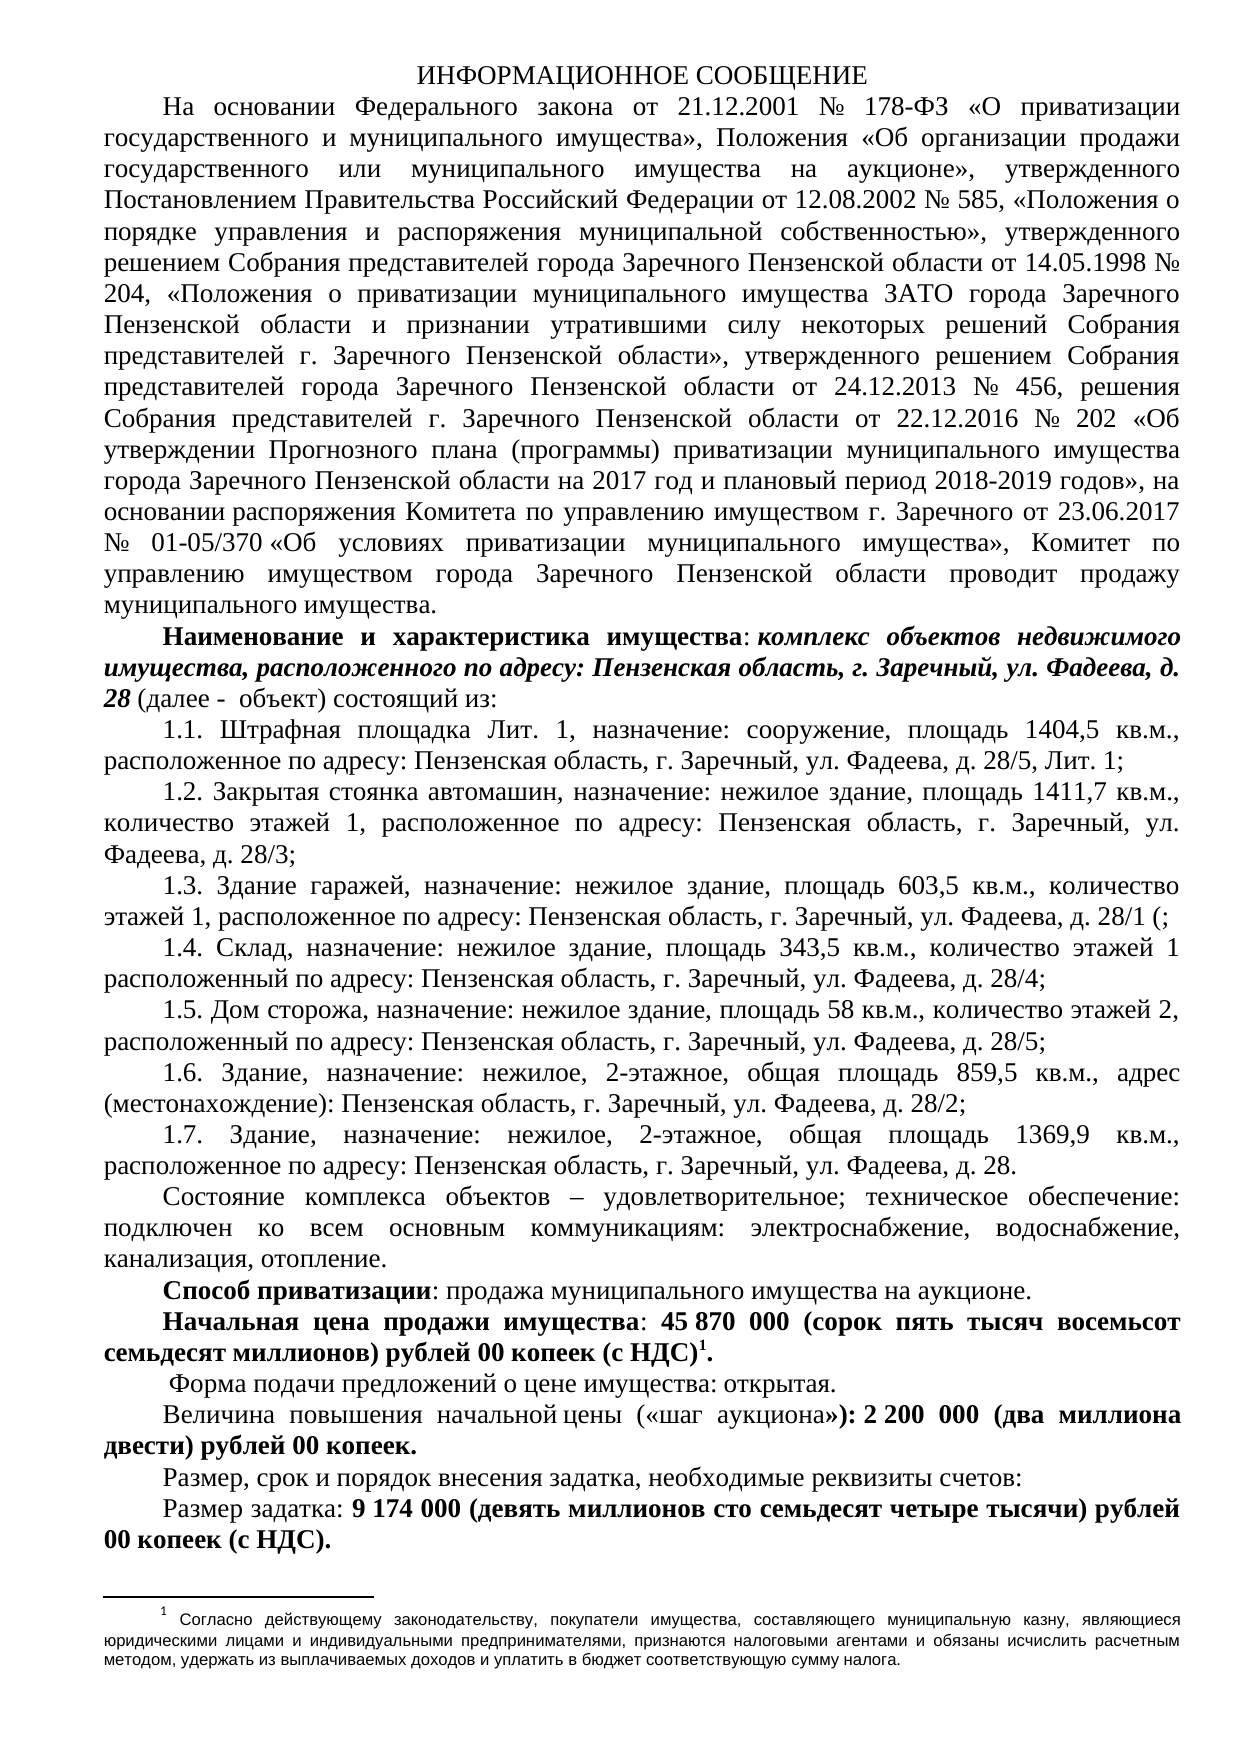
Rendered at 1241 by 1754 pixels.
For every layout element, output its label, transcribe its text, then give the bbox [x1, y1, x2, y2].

text 1.5. Дом сторожа, назначение: нежилое здание, площадь 58 кв.м., количество этажей 2, расположенный по адресу: Пензенская область, г. Заречный, ул. Фадеева, д. 28/5; [103, 993, 1181, 1056]
text На основании Федерального закона от 21.12.2001 № 178-ФЗ «О приватизации государственного и муниципального имущества», Положения «Об организации продажи государственного или муниципального имущества на аукционе», утвержденного Постановлением Правительства Российский Федерации от 12.08.2002 № 585, «Положения о порядке управления и распоряжения муниципальной собственностью», утвержденного решением Собрания представителей города Заречного Пензенской области от 14.05.1998 № 204, «Положения о приватизации муниципального имущества ЗАТО города Заречного Пензенской области и признании утратившими силу некоторых решений Собрания представителей г. Заречного Пензенской области», утвержденного решением Собрания представителей города Заречного Пензенской области от 24.12.2013 № 456, решения Собрания представителей г. Заречного Пензенской области от 22.12.2016 № 202 «Об утверждении Прогнозного плана (программы) приватизации муниципального имущества города Заречного Пензенской области на 2017 год и плановый период 2018-2019 годов», на основании распоряжения Комитета по управлению имуществом г. Заречного от 23.06.2017 № 01-05/370 «Об условиях приватизации муниципального имущества», Комитет по управлению имуществом города Заречного Пензенской области проводит продажу муниципального имущества. [103, 90, 1181, 620]
text Форма подачи предложений о цене имущества: открытая. [103, 1367, 1181, 1398]
text 1.4. Склад, назначение: нежилое здание, площадь 343,5 кв.м., количество этажей 1 расположенный по адресу: Пензенская область, г. Заречный, ул. Фадеева, д. 28/4; [103, 931, 1181, 993]
text Способ приватизации: продажа муниципального имущества на аукционе. [103, 1274, 1181, 1305]
text 1.1. Штрафная площадка Лит. 1, назначение: сооружение, площадь 1404,5 кв.м., расположенное по адресу: Пензенская область, г. Заречный, ул. Фадеева, д. 28/5, Лит. 1; [103, 713, 1181, 775]
text ИНФОРМАЦИОННОЕ СООБЩЕНИЕ [103, 59, 1181, 90]
text 1.6. Здание, назначение: нежилое, 2-этажное, общая площадь 859,5 кв.м., адрес (местонахождение): Пензенская область, г. Заречный, ул. Фадеева, д. 28/2; [103, 1056, 1181, 1118]
text 1.3. Здание гаражей, назначение: нежилое здание, площадь 603,5 кв.м., количество этажей 1, расположенное по адресу: Пензенская область, г. Заречный, ул. Фадеева, д. 28/1 (; [103, 869, 1181, 931]
text Размер задатка: 9 174 000 (девять миллионов сто семьдесят четыре тысячи) рублей 00 копеек (с НДС). [103, 1492, 1181, 1554]
text Размер, срок и порядок внесения задатка, необходимые реквизиты счетов: [103, 1461, 1181, 1492]
text Наименование и характеристика имущества: комплекс объектов недвижимого имущества, расположенного по адресу: Пензенская область, г. Заречный, ул. Фадеева, д. 28 (далее - объект) состоящий из: [103, 620, 1181, 713]
text Состояние комплекса объектов – удовлетворительное; техническое обеспечение: подключен ко всем основным коммуникациям: электроснабжение, водоснабжение, канализация, отопление. [103, 1180, 1181, 1274]
text Начальная цена продажи имущества: 45 870 000 (сорок пять тысяч восемьсот семьдесят миллионов) рублей 00 копеек (с НДС). [103, 1305, 1181, 1367]
text Величина повышения начальной цены («шаг аукциона»): 2 200 000 (два миллиона двести) рублей 00 копеек. [103, 1398, 1181, 1461]
text 1.2. Закрытая стоянка автомашин, назначение: нежилое здание, площадь 1411,7 кв.м., количество этажей 1, расположенное по адресу: Пензенская область, г. Заречный, ул. Фадеева, д. 28/3; [103, 775, 1181, 869]
text 1.7. Здание, назначение: нежилое, 2-этажное, общая площадь 1369,9 кв.м., расположенное по адресу: Пензенская область, г. Заречный, ул. Фадеева, д. 28. [103, 1118, 1181, 1180]
